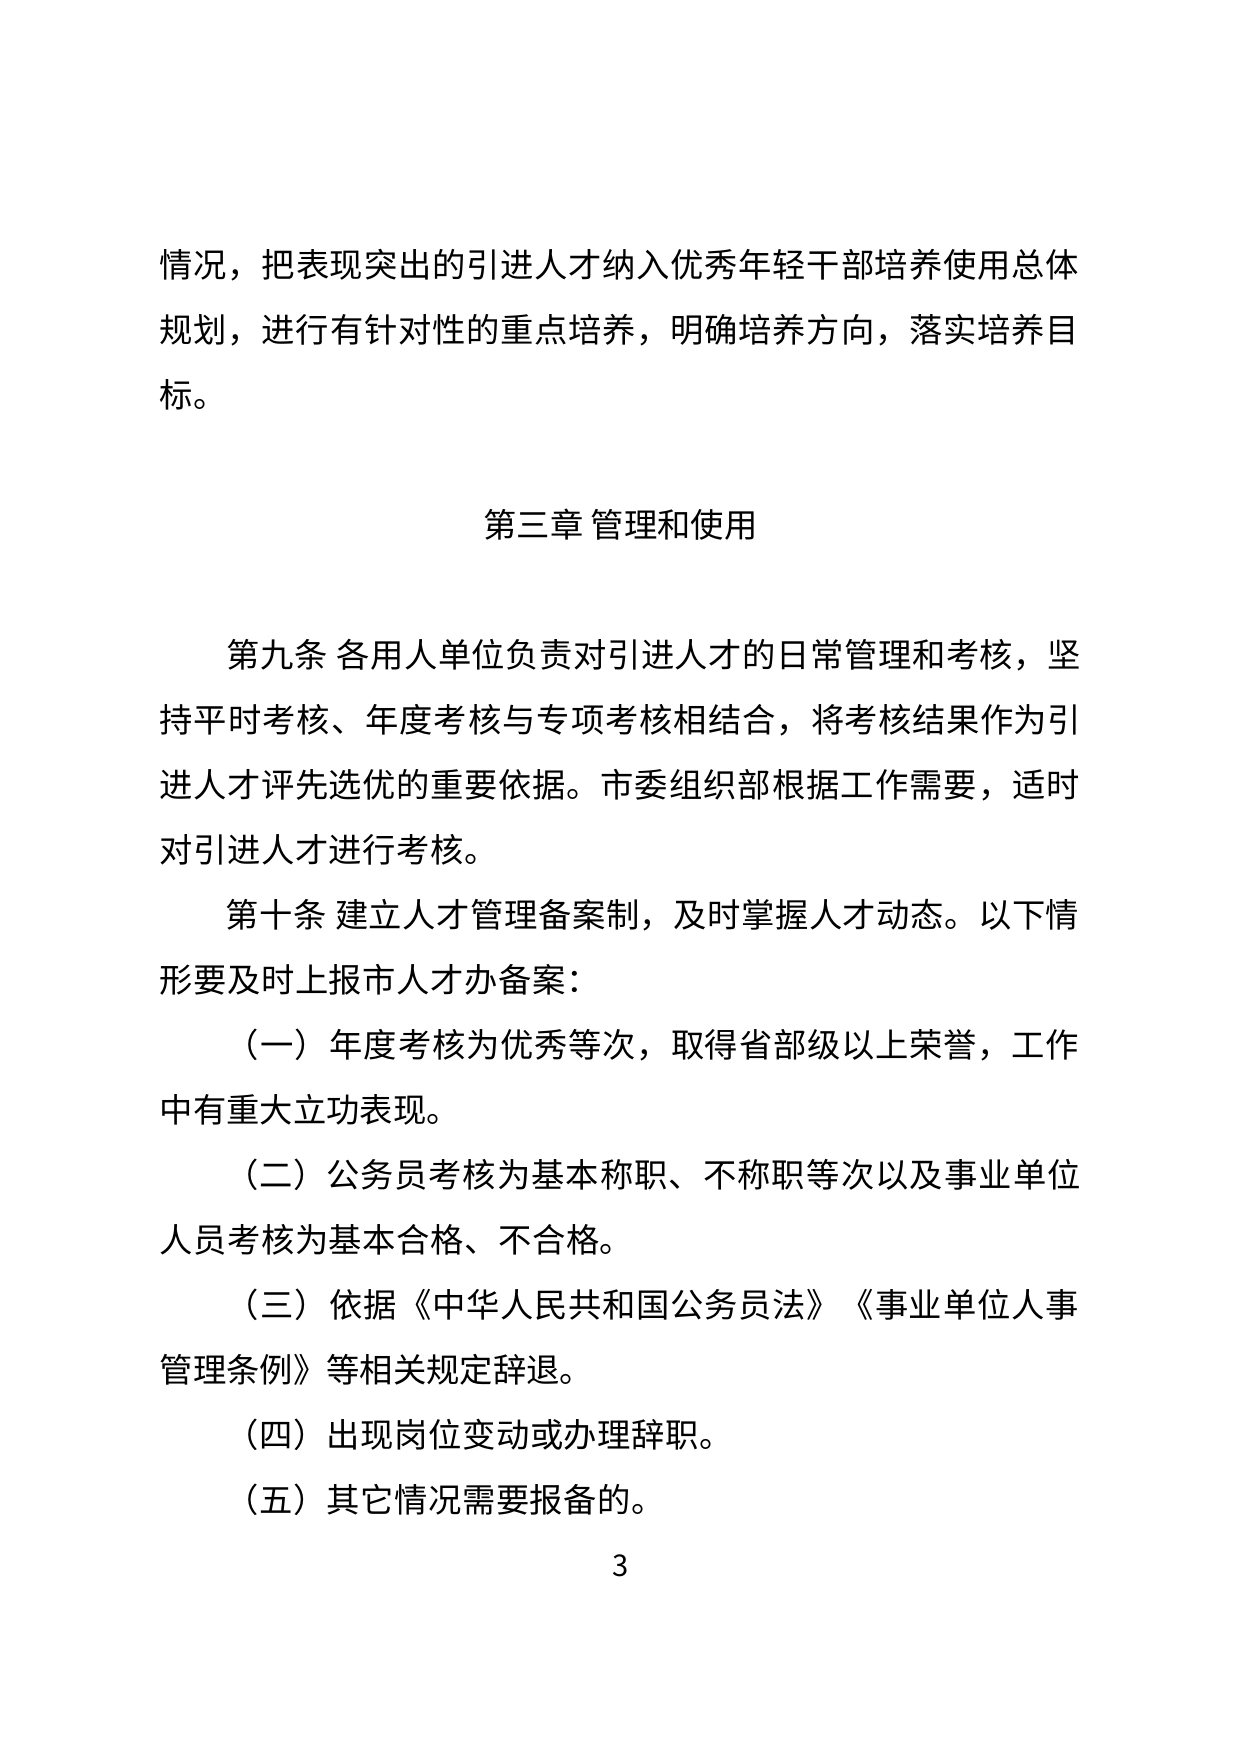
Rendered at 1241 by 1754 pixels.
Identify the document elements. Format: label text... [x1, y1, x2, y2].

text （二）公务员考核为基本称职、不称职等次以及事业单位人员考核为基本合格、不合格。 [159, 1141, 1081, 1271]
text （一）年度考核为优秀等次，取得省部级以上荣誉，工作中有重大立功表现。 [159, 1011, 1081, 1141]
text （五）其它情况需要报备的。 [159, 1466, 1081, 1531]
text 第九条 各用人单位负责对引进人才的日常管理和考核，坚持平时考核、年度考核与专项考核相结合，将考核结果作为引进人才评先选优的重要依据。市委组织部根据工作需要，适时对引进人才进行考核。 [159, 621, 1081, 881]
text （三）依据《中华人民共和国公务员法》《事业单位人事管理条例》等相关规定辞退。 [159, 1271, 1081, 1401]
text （四）出现岗位变动或办理辞职。 [159, 1401, 1081, 1466]
text 第十条 建立人才管理备案制，及时掌握人才动态。以下情形要及时上报市人才办备案： [159, 881, 1081, 1011]
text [159, 231, 1081, 426]
text 第三章 管理和使用 [159, 491, 1081, 556]
